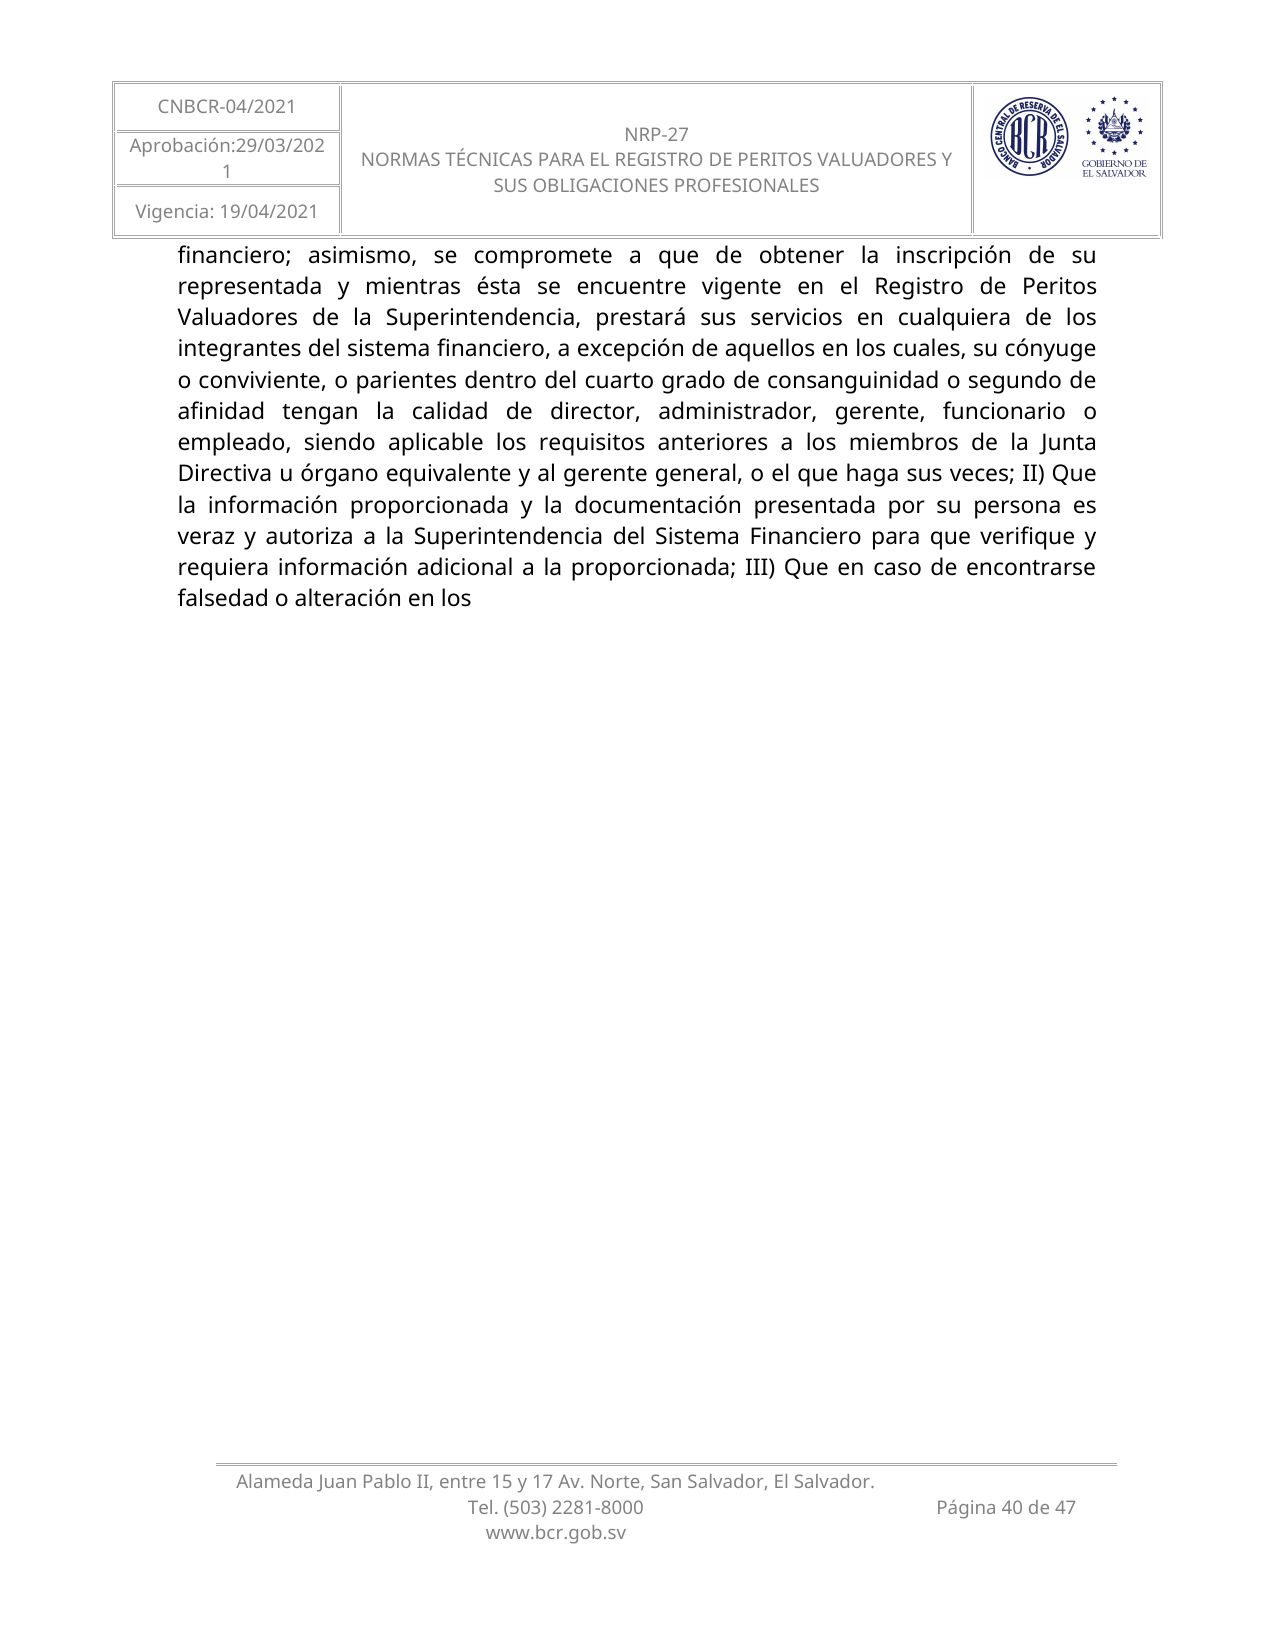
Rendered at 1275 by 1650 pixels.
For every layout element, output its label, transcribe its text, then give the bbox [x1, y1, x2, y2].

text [177, 148, 1098, 238]
picture [985, 95, 1150, 179]
